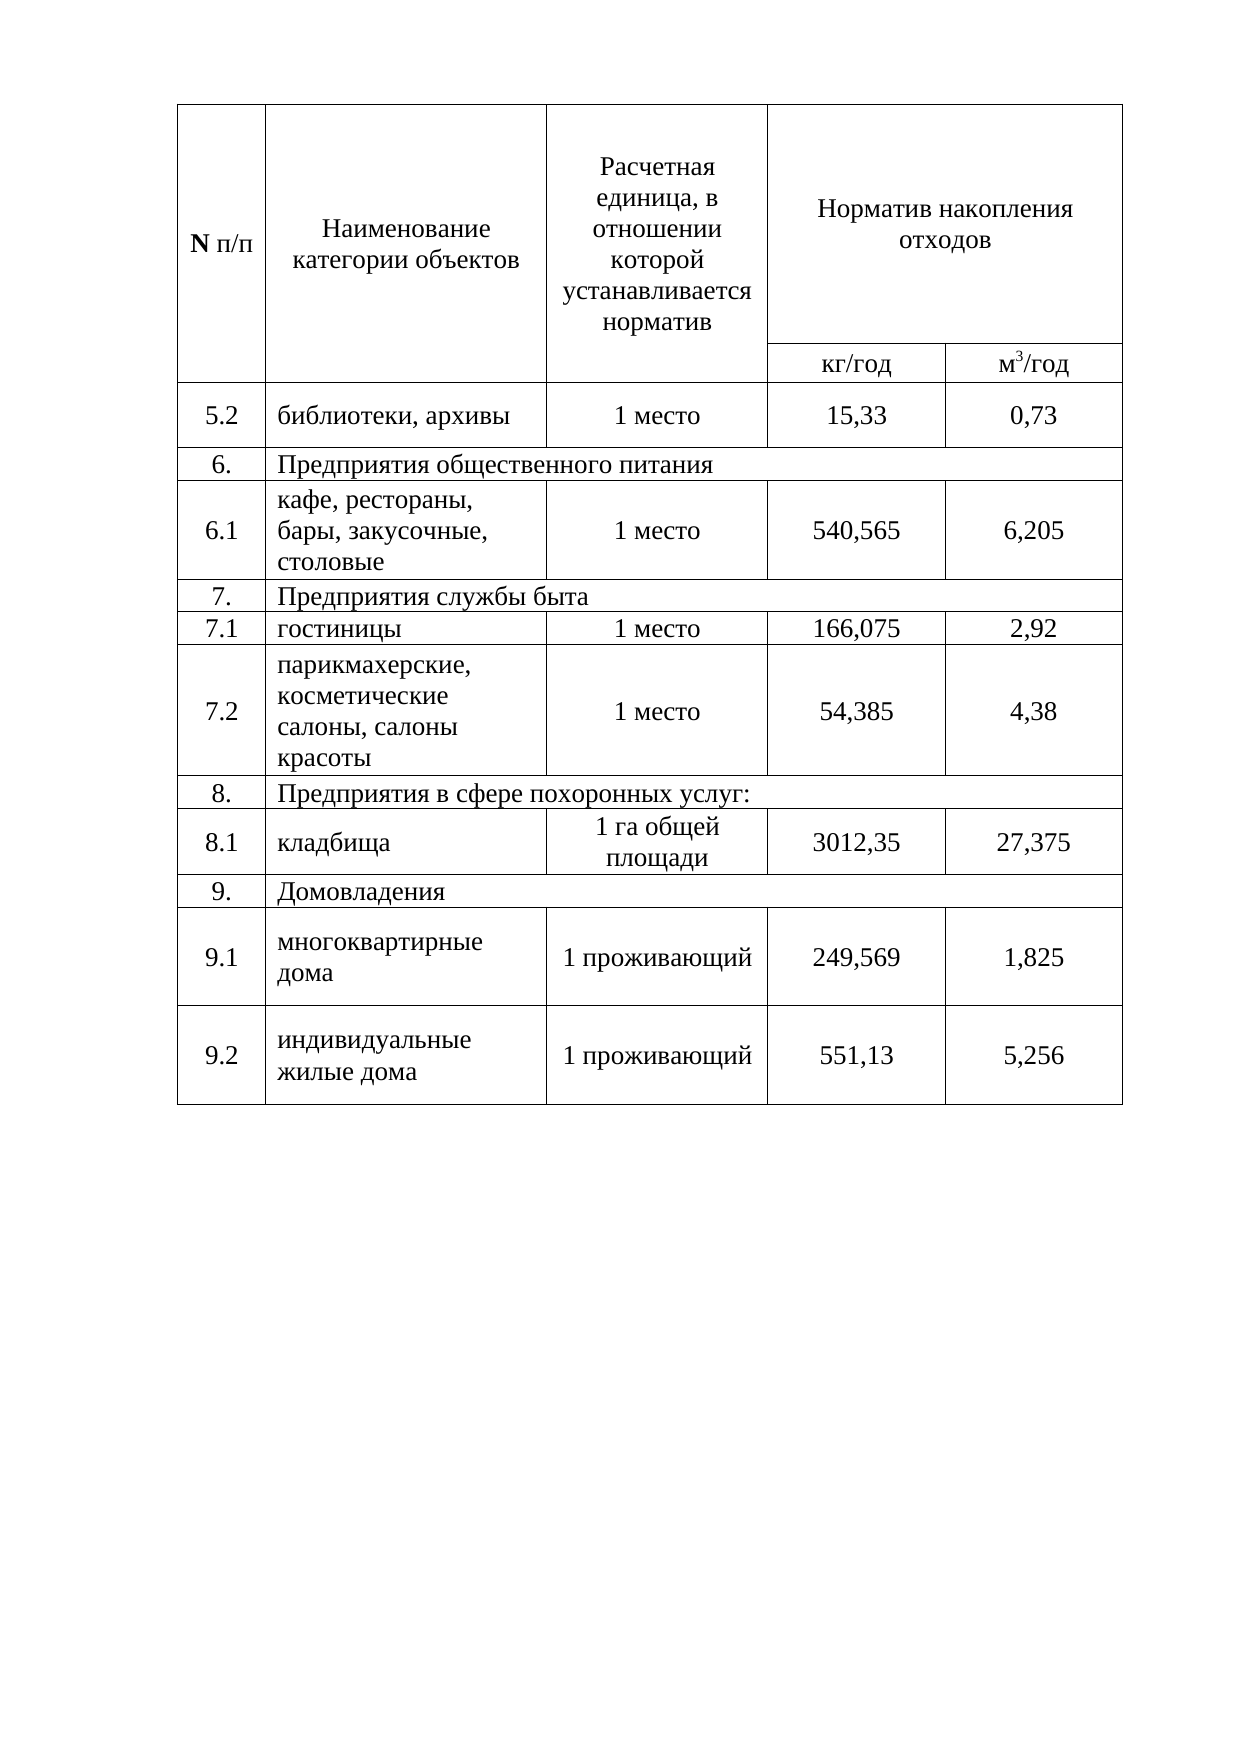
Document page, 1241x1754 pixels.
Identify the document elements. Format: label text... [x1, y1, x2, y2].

table_cell 1,825 [946, 908, 1122, 1005]
table_cell 1 проживающий [547, 1006, 767, 1103]
table_cell 15,33 [768, 383, 945, 447]
table_header Норматив накопления отходов [768, 105, 1122, 342]
table_cell 4,38 [946, 645, 1122, 775]
table_header N п/п [178, 105, 265, 382]
table_cell 1 га общей площади [547, 809, 767, 874]
table_cell 551,13 [768, 1006, 945, 1103]
table_cell 5.2 [178, 383, 265, 447]
table_cell 8. [178, 776, 265, 808]
table_cell м3/год [946, 344, 1122, 382]
table_cell гостиницы [266, 612, 546, 644]
table_cell 9.2 [178, 1006, 265, 1103]
table_cell 1 место [547, 645, 767, 775]
table_cell Предприятия службы быта [266, 580, 1122, 611]
table_cell 7. [178, 580, 265, 611]
table_cell 54,385 [768, 645, 945, 775]
table_cell 6,205 [946, 481, 1122, 578]
table_cell Домовладения [266, 875, 1122, 907]
table_cell 7.2 [178, 645, 265, 775]
table_cell парикмахерские, косметические салоны, салоны красоты [266, 645, 546, 775]
table_cell 1 место [547, 481, 767, 578]
table_cell 1 место [547, 612, 767, 644]
table_cell 2,92 [946, 612, 1122, 644]
table_header Расчетная единица, в отношении которой устанавливается норматив [547, 105, 767, 382]
table_cell 9. [178, 875, 265, 907]
table_cell 1 место [547, 383, 767, 447]
table_cell индивидуальные жилые дома [266, 1006, 546, 1103]
table_cell библиотеки, архивы [266, 383, 546, 447]
table_header Наименование категории объектов [266, 105, 546, 382]
table_cell многоквартирные дома [266, 908, 546, 1005]
table_cell 0,73 [946, 383, 1122, 447]
table_cell 6. [178, 448, 265, 480]
table_cell 166,075 [768, 612, 945, 644]
table_cell кг/год [768, 344, 945, 382]
table_cell 1 проживающий [547, 908, 767, 1005]
table_cell кладбища [266, 809, 546, 874]
table_cell кафе, рестораны, бары, закусочные, столовые [266, 481, 546, 578]
table_cell 8.1 [178, 809, 265, 874]
table_cell 7.1 [178, 612, 265, 644]
table_cell 27,375 [946, 809, 1122, 874]
table_cell 3012,35 [768, 809, 945, 874]
table_cell Предприятия общественного питания [266, 448, 1122, 480]
table_cell 6.1 [178, 481, 265, 578]
table_cell 249,569 [768, 908, 945, 1005]
table_cell 5,256 [946, 1006, 1122, 1103]
table_cell Предприятия в сфере похоронных услуг: [266, 776, 1122, 808]
table_cell 9.1 [178, 908, 265, 1005]
table_cell 540,565 [768, 481, 945, 578]
